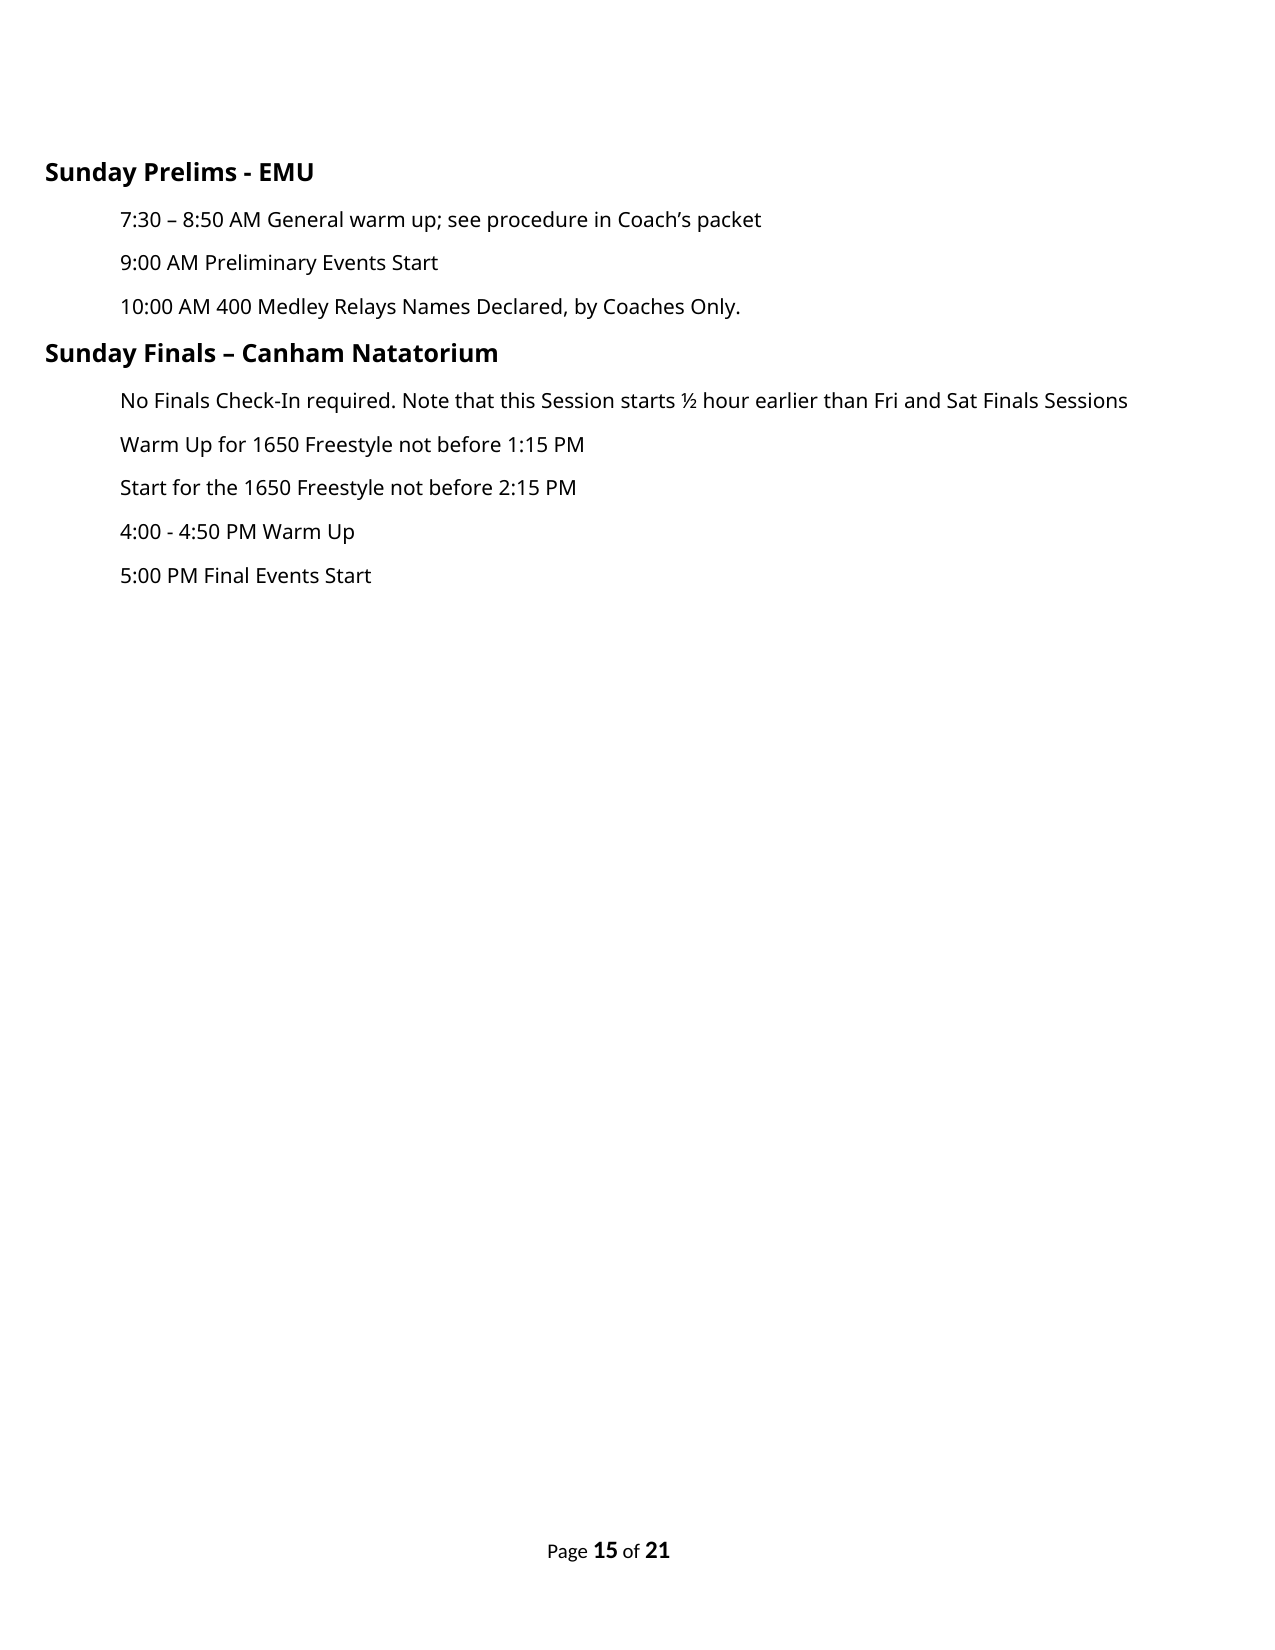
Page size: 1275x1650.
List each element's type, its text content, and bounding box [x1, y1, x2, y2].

text 10:00 AM 400 Medley Relays Names Declared, by Coaches Only. [120, 292, 1172, 321]
text 4:00 - 4:50 PM Warm Up [120, 517, 1172, 546]
text 7:30 – 8:50 AM General warm up; see procedure in Coach’s packet [120, 205, 1172, 233]
text Warm Up for 1650 Freestyle not before 1:15 PM [45, 430, 1172, 458]
text 9:00 AM Preliminary Events Start [120, 248, 1172, 277]
text Sunday Finals – Canham Natatorium [45, 336, 1172, 370]
text Sunday Prelims - EMU [45, 155, 1172, 189]
text No Finals Check-In required. Note that this Session starts ½ hour earlier than Fri and Sat Finals Sessions [120, 386, 1172, 414]
text Start for the 1650 Freestyle not before 2:15 PM [120, 473, 1172, 502]
text 5:00 PM Final Events Start [120, 561, 1172, 589]
